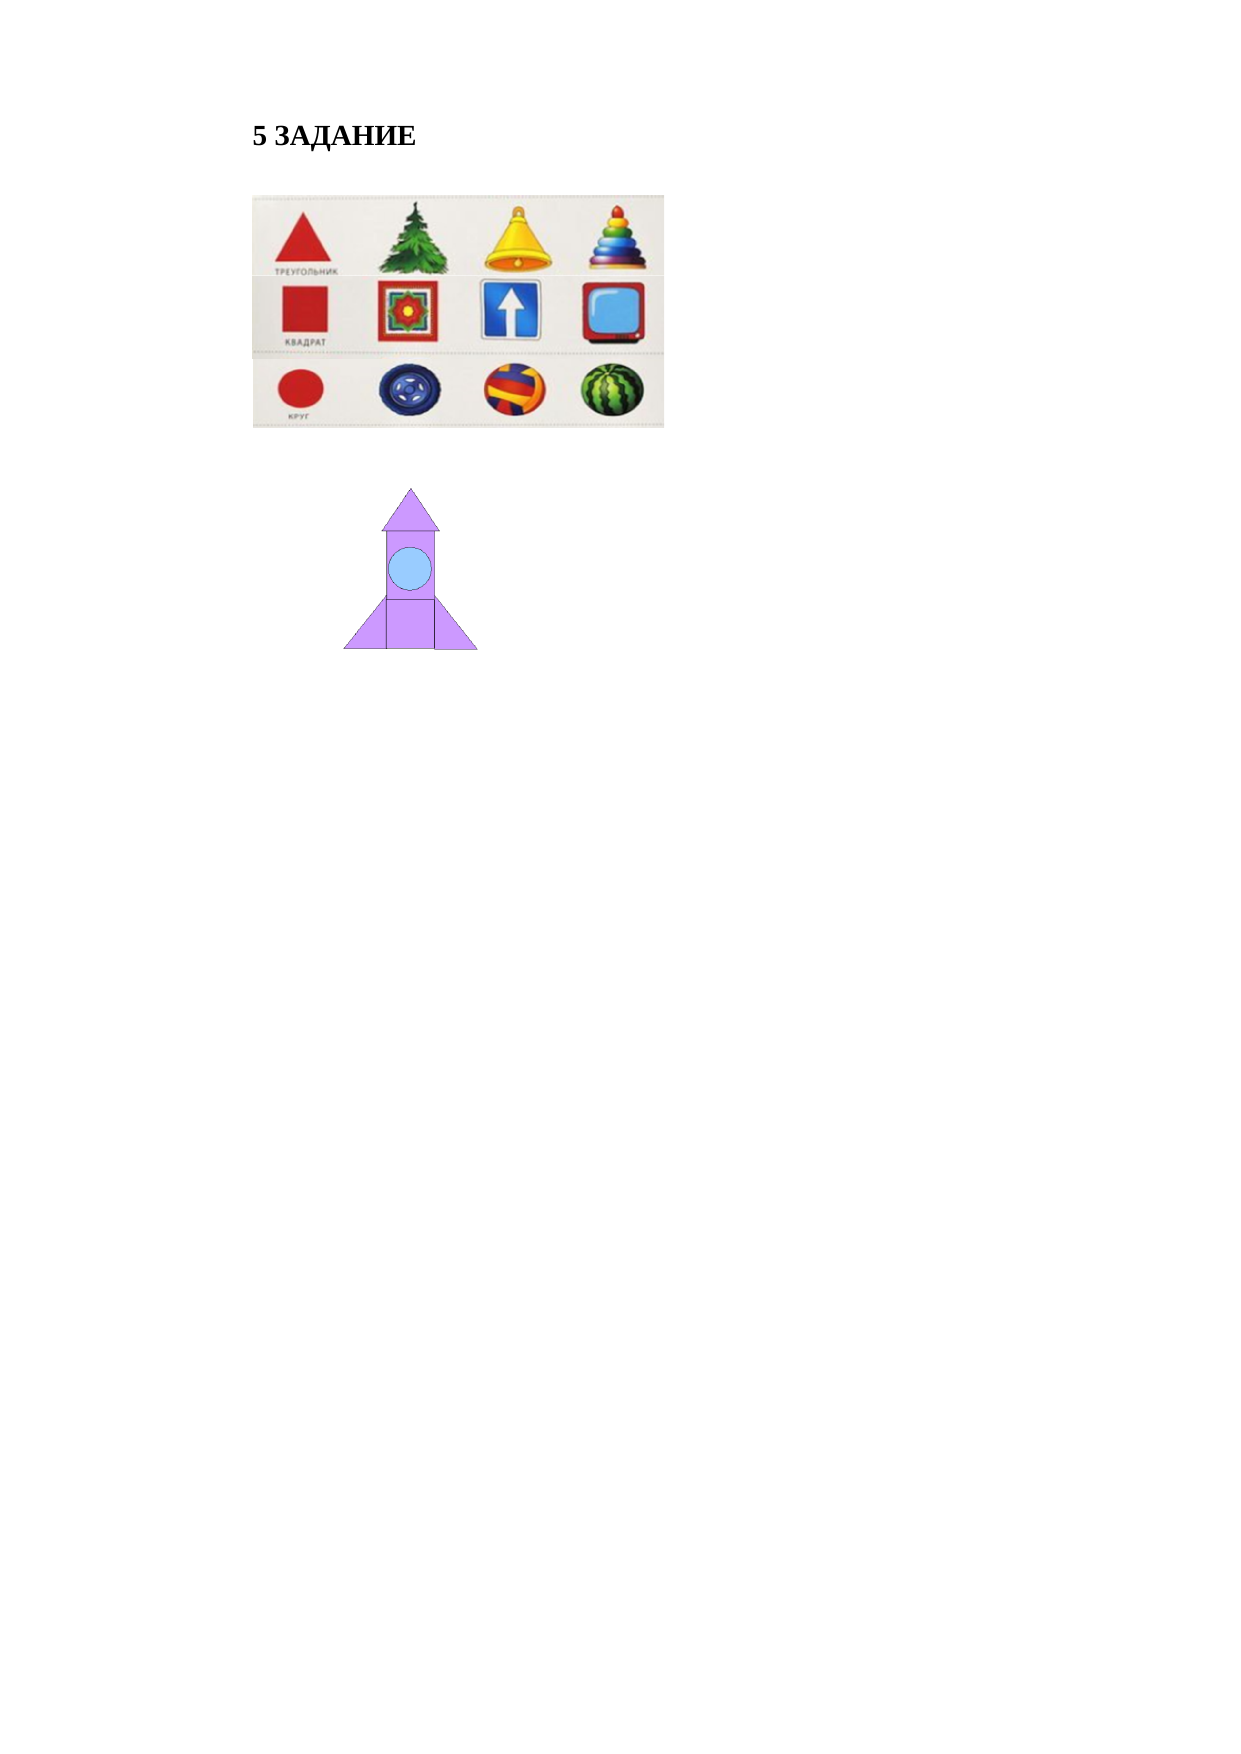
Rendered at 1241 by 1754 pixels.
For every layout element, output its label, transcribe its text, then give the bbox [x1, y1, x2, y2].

list 5 ЗАДАНИЕ [252, 118, 1152, 152]
